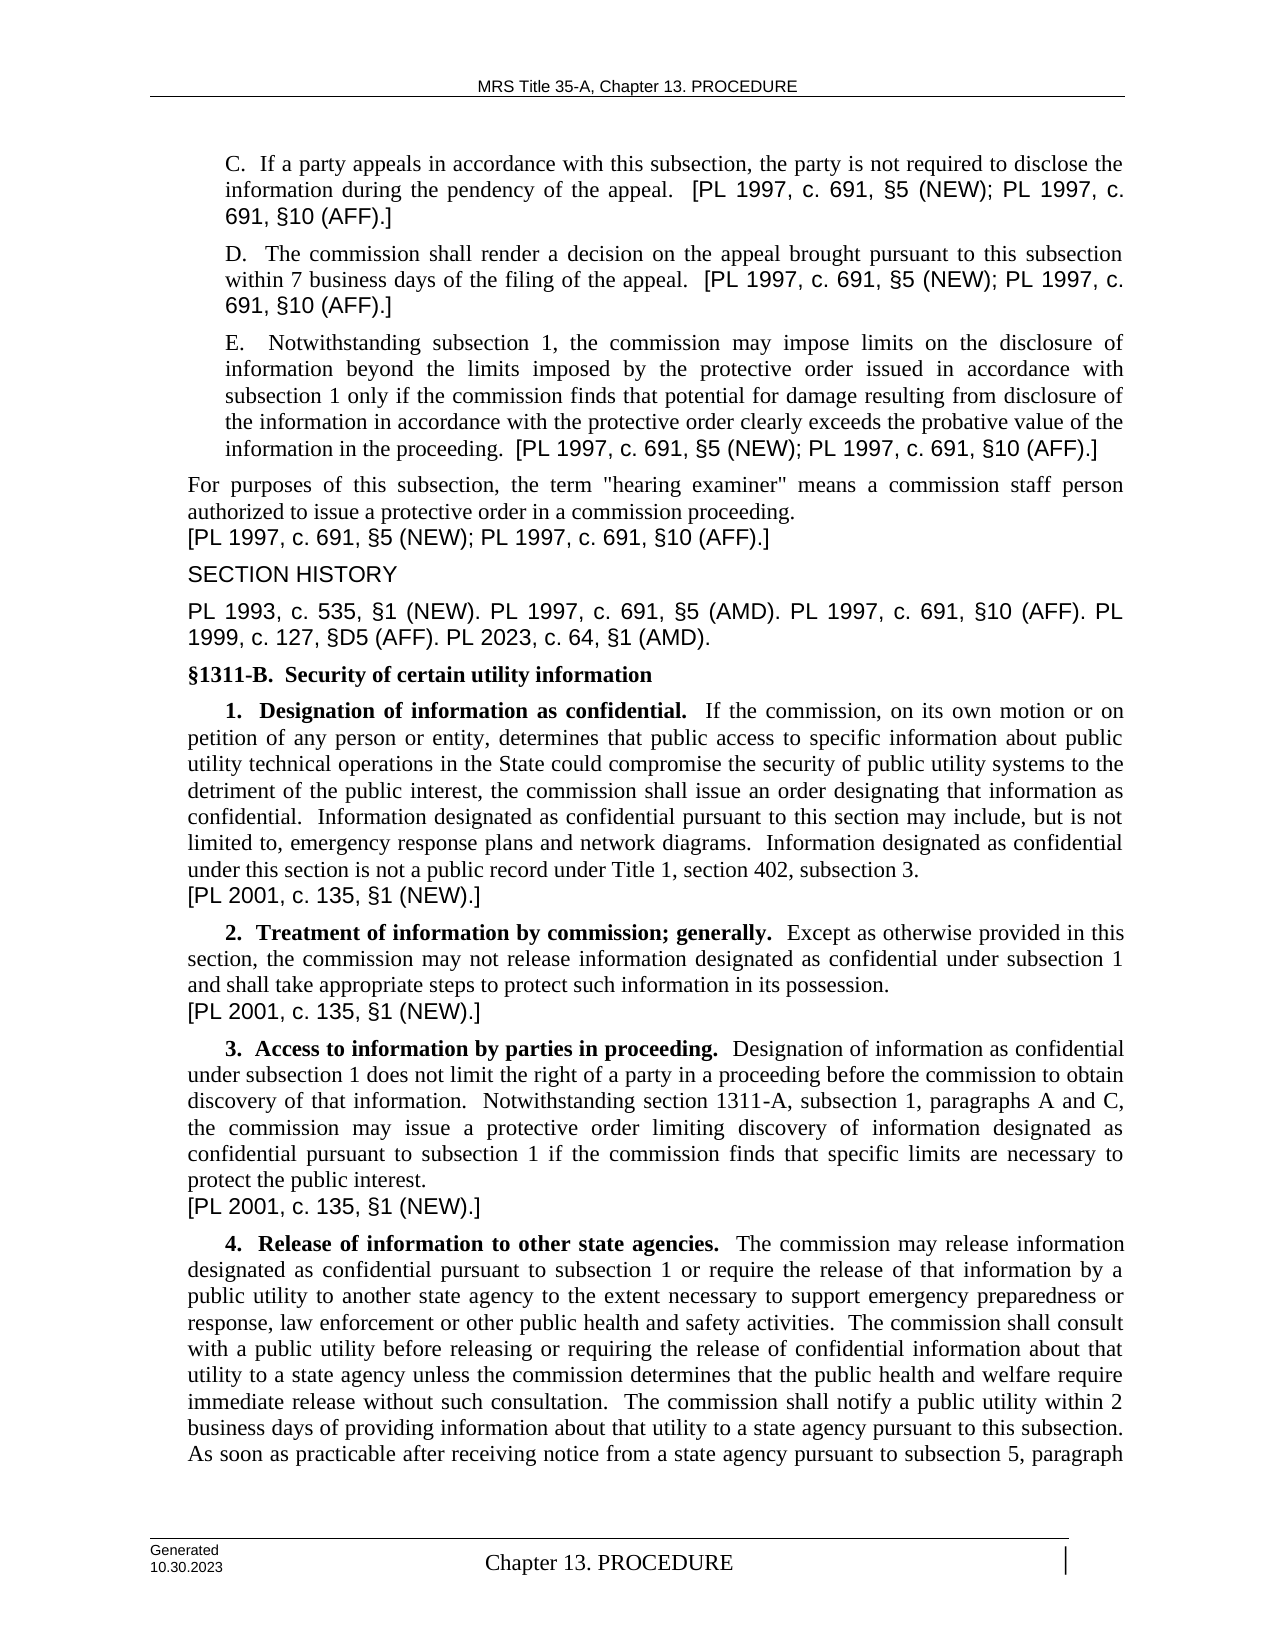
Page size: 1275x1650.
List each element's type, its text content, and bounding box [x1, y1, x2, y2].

text [PL 1997, c. 691, §5 (NEW); PL 1997, c. 691, §10 (AFF).] [187, 524, 1125, 551]
text C. If a party appeals in accordance with this subsection, the party is not required to disclose the information during the pendency of the appeal. [PL 1997, c. 691, §5 (NEW); PL 1997, c. 691, §10 (AFF).] [225, 150, 1125, 229]
text 2. Treatment of information by commission; generally. Except as otherwise provided in this section, the commission may not release information designated as confidential under subsection 1 and shall take appropriate steps to protect such information in its possession. [187, 919, 1125, 998]
text 3. Access to information by parties in proceeding. Designation of information as confidential under subsection 1 does not limit the right of a party in a proceeding before the commission to obtain discovery of that information. Notwithstanding section 1311‑A, subsection 1, paragraphs A and C, the commission may issue a protective order limiting discovery of information designated as confidential pursuant to subsection 1 if the commission finds that specific limits are necessary to protect the public interest. [187, 1035, 1125, 1193]
text PL 1993, c. 535, §1 (NEW). PL 1997, c. 691, §5 (AMD). PL 1997, c. 691, §10 (AFF). PL 1999, c. 127, §D5 (AFF). PL 2023, c. 64, §1 (AMD). [187, 598, 1125, 650]
text E. Notwithstanding subsection 1, the commission may impose limits on the disclosure of information beyond the limits imposed by the protective order issued in accordance with subsection 1 only if the commission finds that potential for damage resulting from disclosure of the information in accordance with the protective order clearly exceeds the probative value of the information in the proceeding. [PL 1997, c. 691, §5 (NEW); PL 1997, c. 691, §10 (AFF).] [225, 329, 1125, 461]
text 1. Designation of information as confidential. If the commission, on its own motion or on petition of any person or entity, determines that public access to specific information about public utility technical operations in the State could compromise the security of public utility systems to the detriment of the public interest, the commission shall issue an order designating that information as confidential. Information designated as confidential pursuant to this section may include, but is not limited to, emergency response plans and network diagrams. Information designated as confidential under this section is not a public record under Title 1, section 402, subsection 3. [187, 698, 1125, 882]
text For purposes of this subsection, the term "hearing examiner" means a commission staff person authorized to issue a protective order in a commission proceeding. [187, 471, 1125, 524]
text §1311-B. Security of certain utility information [187, 661, 1125, 687]
text [PL 2001, c. 135, §1 (NEW).] [187, 882, 1125, 908]
text D. The commission shall render a decision on the appeal brought pursuant to this subsection within 7 business days of the filing of the appeal. [PL 1997, c. 691, §5 (NEW); PL 1997, c. 691, §10 (AFF).] [225, 239, 1125, 319]
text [187, 1229, 1125, 1467]
text SECTION HISTORY [187, 561, 1125, 587]
text [PL 2001, c. 135, §1 (NEW).] [187, 1193, 1125, 1219]
text [PL 2001, c. 135, §1 (NEW).] [187, 998, 1125, 1024]
